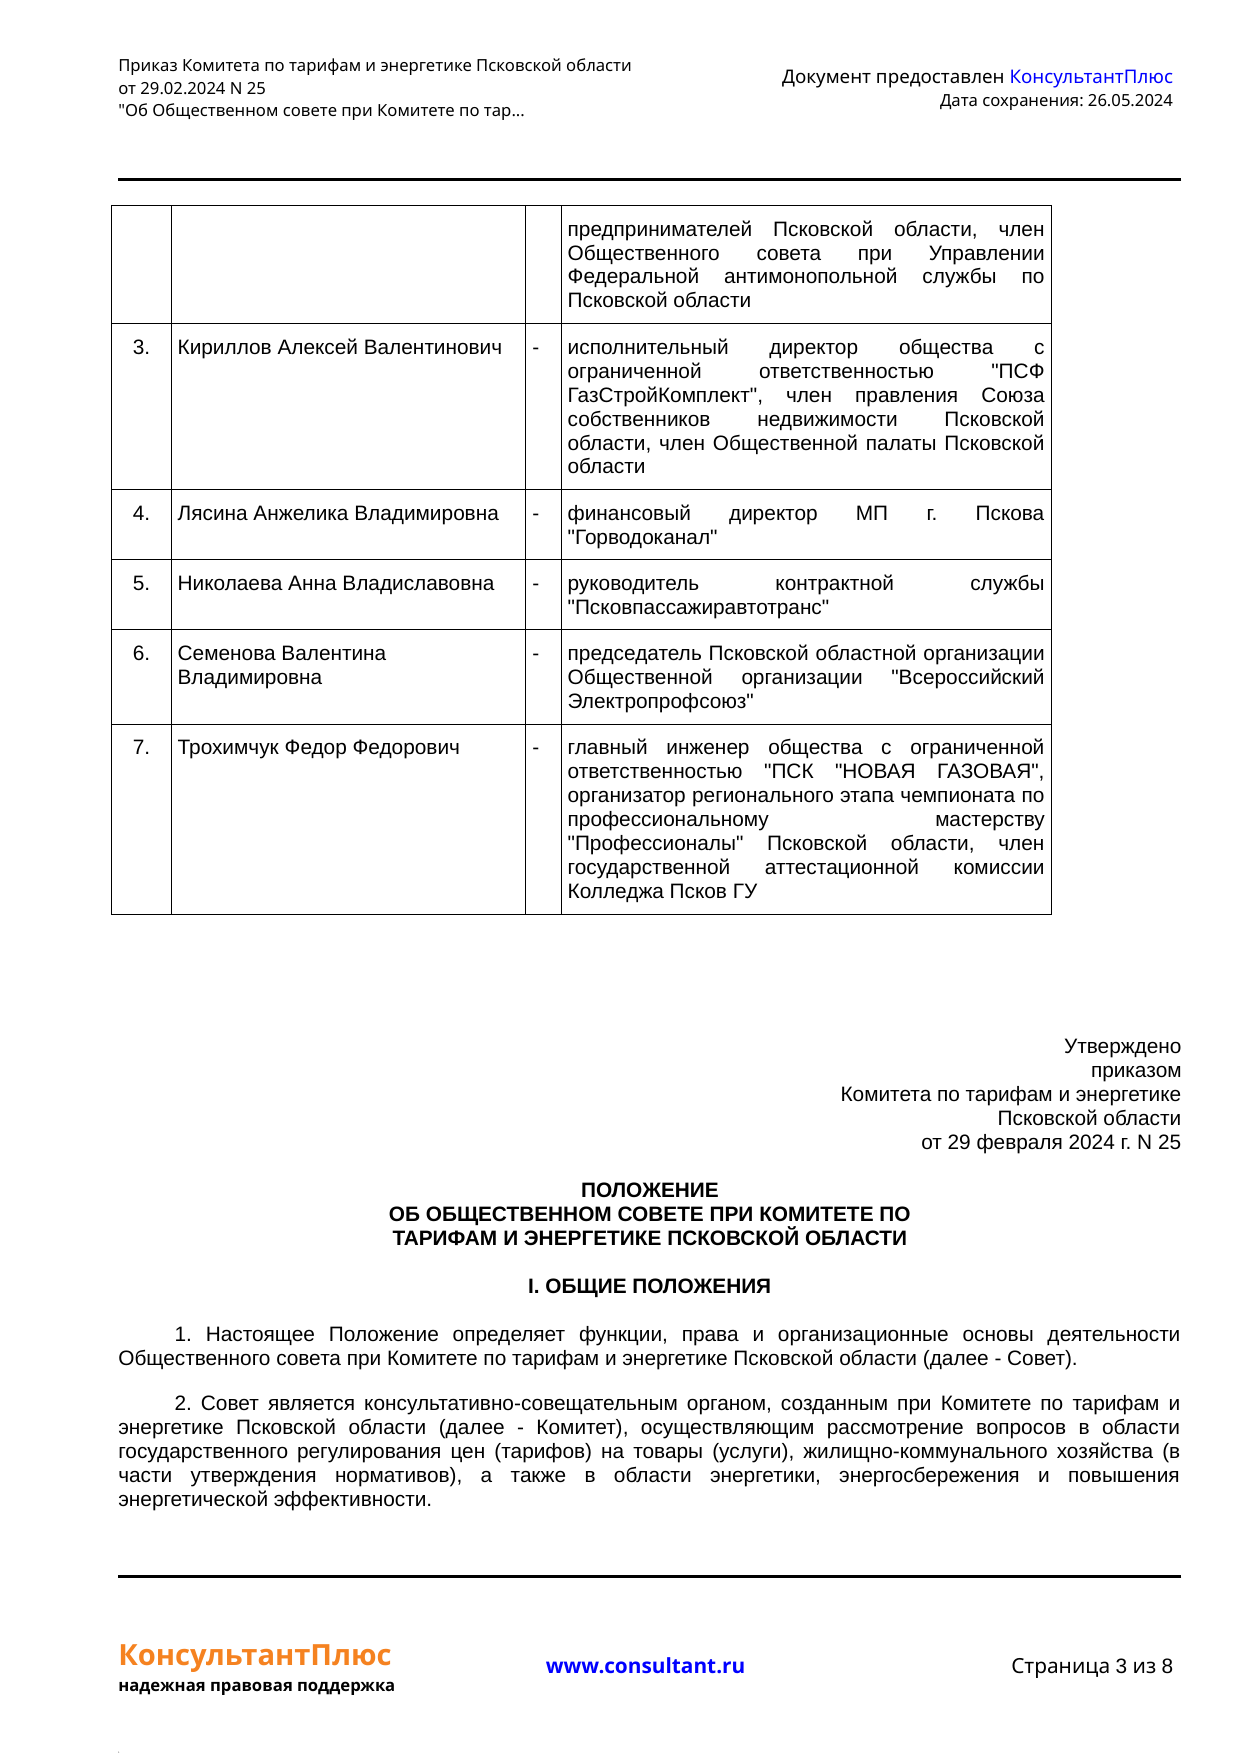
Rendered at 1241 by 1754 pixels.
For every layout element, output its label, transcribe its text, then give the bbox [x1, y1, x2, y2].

table_cell Семенова Валентина Владимировна [172, 630, 525, 723]
table_cell Николаева Анна Владиславовна [172, 560, 525, 629]
table_cell 6. [112, 630, 171, 723]
table_cell Трохимчук Федор Федорович [172, 725, 525, 913]
table_cell руководитель контрактной службы "Псковпассажиравтотранс" [562, 560, 1051, 629]
table_cell исполнительный директор общества с ограниченной ответственностью "ПСФ ГазСтройКомплект", член правления Союза собственников недвижимости Псковской области, член Общественной палаты Псковской области [562, 324, 1051, 489]
table_cell - [526, 630, 561, 723]
text Псковской области [118, 1106, 1181, 1130]
table_cell 2. [112, 206, 171, 323]
table_cell Кириллов Алексей Валентинович [172, 324, 525, 489]
table_cell 7. [112, 725, 171, 913]
table_cell - [526, 324, 561, 489]
table_cell Лясина Анжелика Владимировна [172, 490, 525, 559]
table_cell финансовый директор МП г. Пскова "Горводоканал" [562, 490, 1051, 559]
table_cell - [526, 206, 561, 323]
title ОБ ОБЩЕСТВЕННОМ СОВЕТЕ ПРИ КОМИТЕТЕ ПО [118, 1202, 1181, 1226]
table_cell 3. [112, 324, 171, 489]
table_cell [562, 206, 1051, 323]
table_cell главный инженер общества с ограниченной ответственностью "ПСК "НОВАЯ ГАЗОВАЯ", организатор регионального этапа чемпионата по профессиональному мастерству "Профессионалы" Псковской области, член государственной аттестационной комиссии Колледжа Псков ГУ [562, 725, 1051, 913]
text Утверждено [118, 1034, 1181, 1058]
text 2. Совет является консультативно-совещательным органом, созданным при Комитете по тарифам и энергетике Псковской области (далее - Комитет), осуществляющим рассмотрение вопросов в области государственного регулирования цен (тарифов) на товары (услуги), жилищно-коммунального хозяйства (в части утверждения нормативов), а также в области энергетики, энергосбережения и повышения энергетической эффективности. [118, 1391, 1181, 1510]
text приказом [118, 1058, 1181, 1082]
table_cell председатель Псковской областной организации Общественной организации "Всероссийский Электропрофсоюз" [562, 630, 1051, 723]
title I. ОБЩИЕ ПОЛОЖЕНИЯ [118, 1274, 1181, 1298]
table_cell 5. [112, 560, 171, 629]
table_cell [172, 206, 525, 323]
title ТАРИФАМ И ЭНЕРГЕТИКЕ ПСКОВСКОЙ ОБЛАСТИ [118, 1226, 1181, 1250]
text от 29 февраля 2024 г. N 25 [118, 1130, 1181, 1154]
title ПОЛОЖЕНИЕ [118, 1178, 1181, 1202]
text 1. Настоящее Положение определяет функции, права и организационные основы деятельности Общественного совета при Комитете по тарифам и энергетике Псковской области (далее - Совет). [118, 1322, 1181, 1370]
table_cell 4. [112, 490, 171, 559]
text Комитета по тарифам и энергетике [118, 1082, 1181, 1106]
table_cell - [526, 725, 561, 913]
table_cell - [526, 560, 561, 629]
table_cell - [526, 490, 561, 559]
